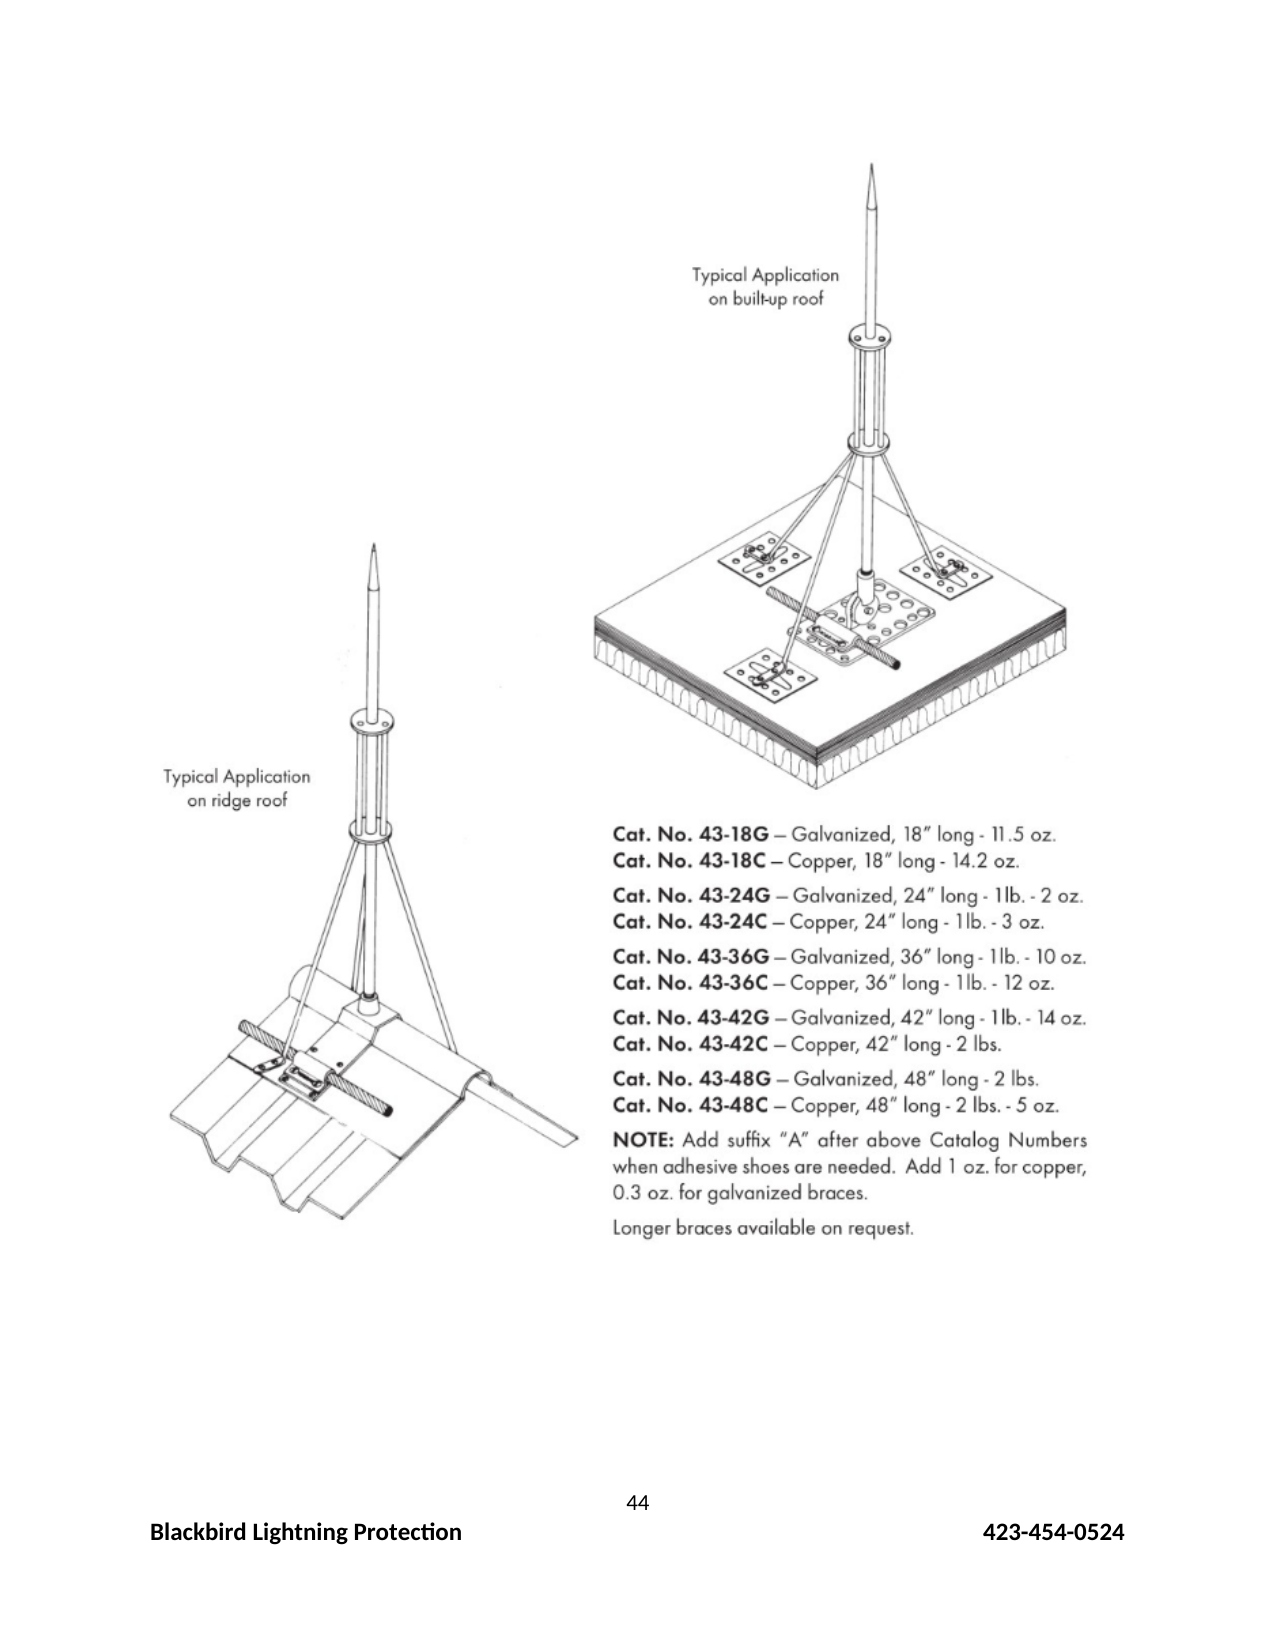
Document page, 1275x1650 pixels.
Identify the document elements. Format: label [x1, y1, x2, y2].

picture [150, 150, 1105, 1254]
